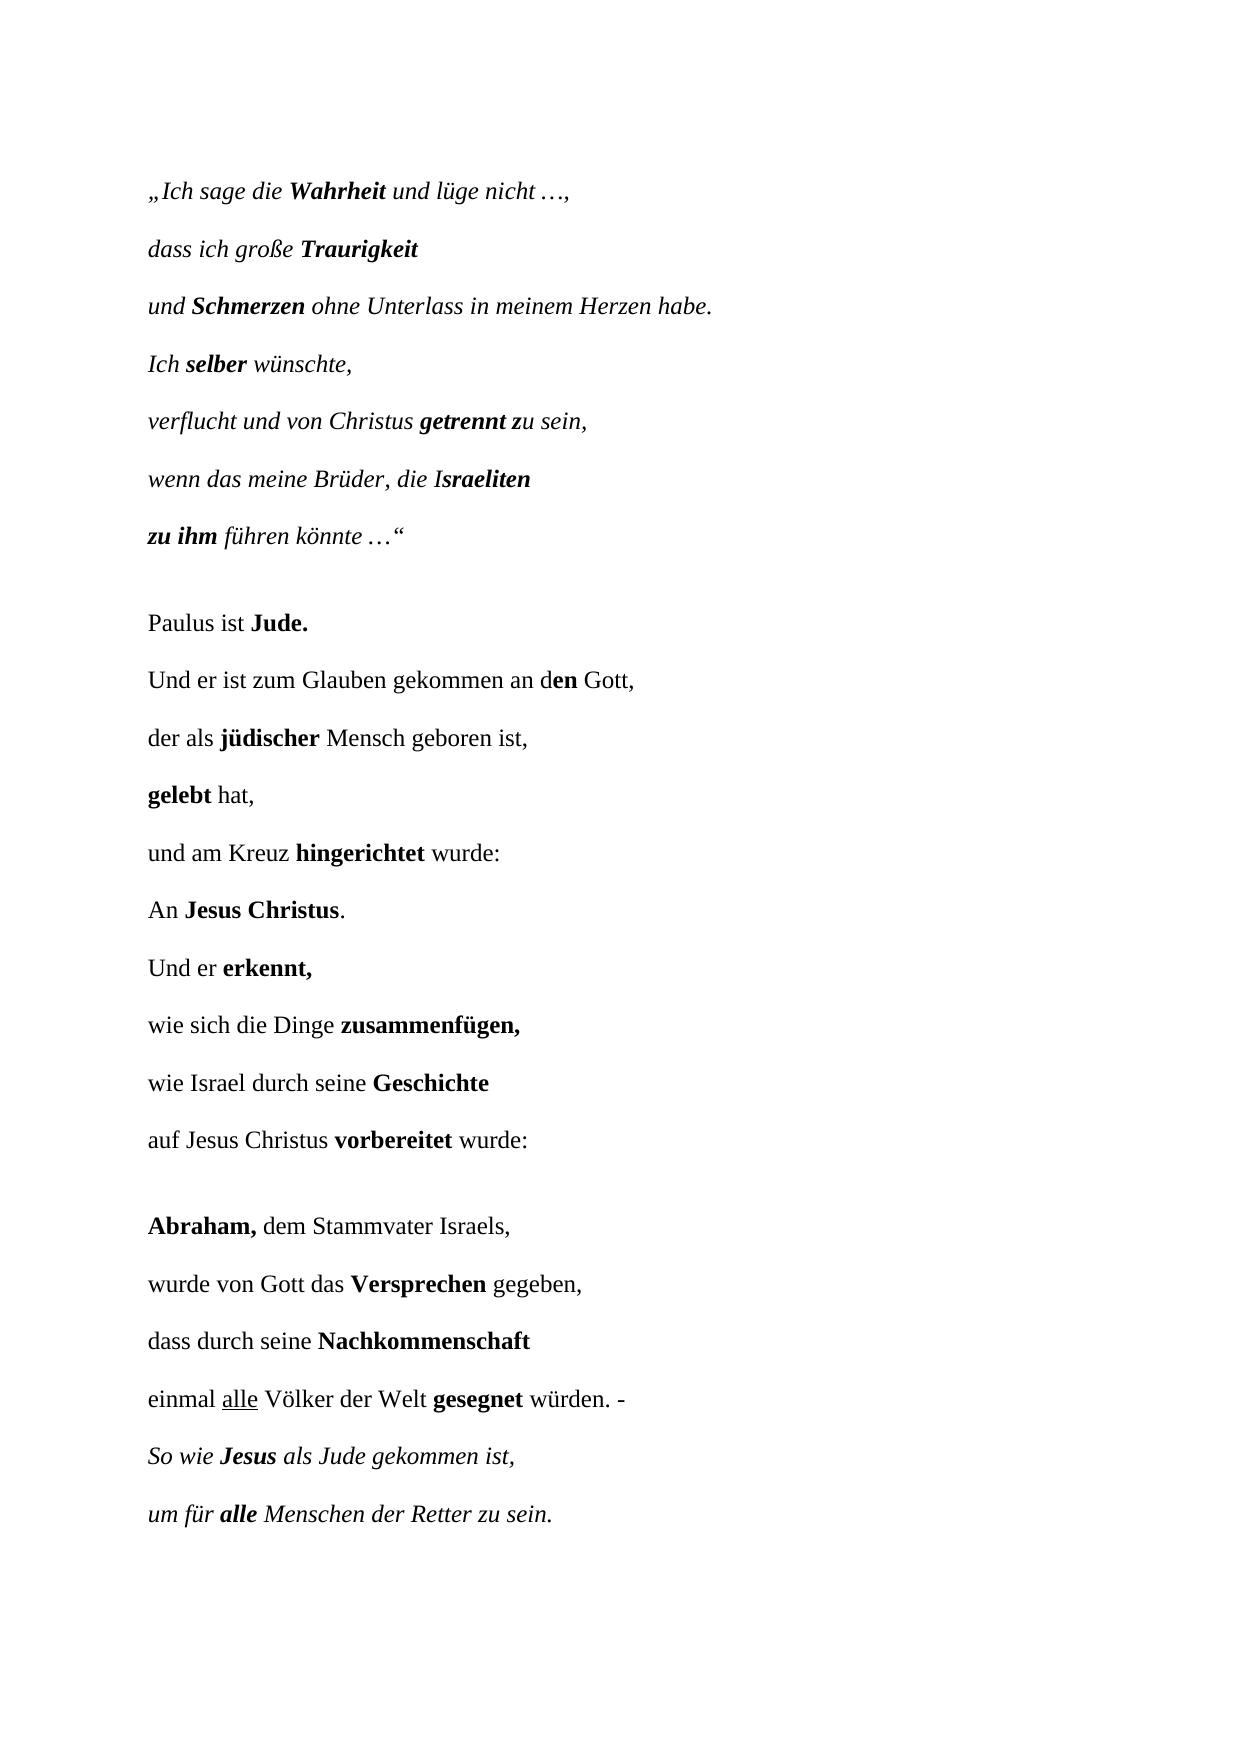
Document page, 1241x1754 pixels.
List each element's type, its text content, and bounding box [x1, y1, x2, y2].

text So wie Jesus als Jude gekommen ist, [148, 1441, 1093, 1470]
text Abraham, dem Stammvater Israels, [148, 1211, 1093, 1240]
text wurde von Gott das Versprechen gegeben, [148, 1269, 1093, 1298]
text gelebt hat, [148, 780, 1093, 809]
text der als jüdischer Mensch geboren ist, [148, 723, 1093, 751]
text Paulus ist Jude. [148, 608, 1093, 636]
text dass durch seine Nachkommenschaft [148, 1326, 1093, 1355]
text zu ihm führen könnte …“ [148, 521, 1093, 550]
text Ich selber wünschte, [148, 349, 1093, 378]
text An Jesus Christus. [148, 895, 1093, 924]
text und Schmerzen ohne Unterlass in meinem Herzen habe. [148, 291, 1093, 320]
text einmal alle Völker der Welt gesegnet würden. - [148, 1384, 1093, 1413]
text um für alle Menschen der Retter zu sein. [148, 1499, 1093, 1528]
text verflucht und von Christus getrennt zu sein, [148, 406, 1093, 435]
text auf Jesus Christus vorbereitet wurde: [148, 1125, 1093, 1154]
text wie Israel durch seine Geschichte [148, 1068, 1093, 1096]
text und am Kreuz hingerichtet wurde: [148, 838, 1093, 866]
text dass ich große Traurigkeit [148, 234, 1093, 263]
text wie sich die Dinge zusammenfügen, [148, 1010, 1093, 1039]
text Und er ist zum Glauben gekommen an den Gott, [148, 665, 1093, 694]
text „Ich sage die Wahrheit und lüge nicht …, [148, 176, 1093, 205]
text wenn das meine Brüder, die Israeliten [148, 464, 1093, 493]
text Und er erkennt, [148, 953, 1093, 981]
